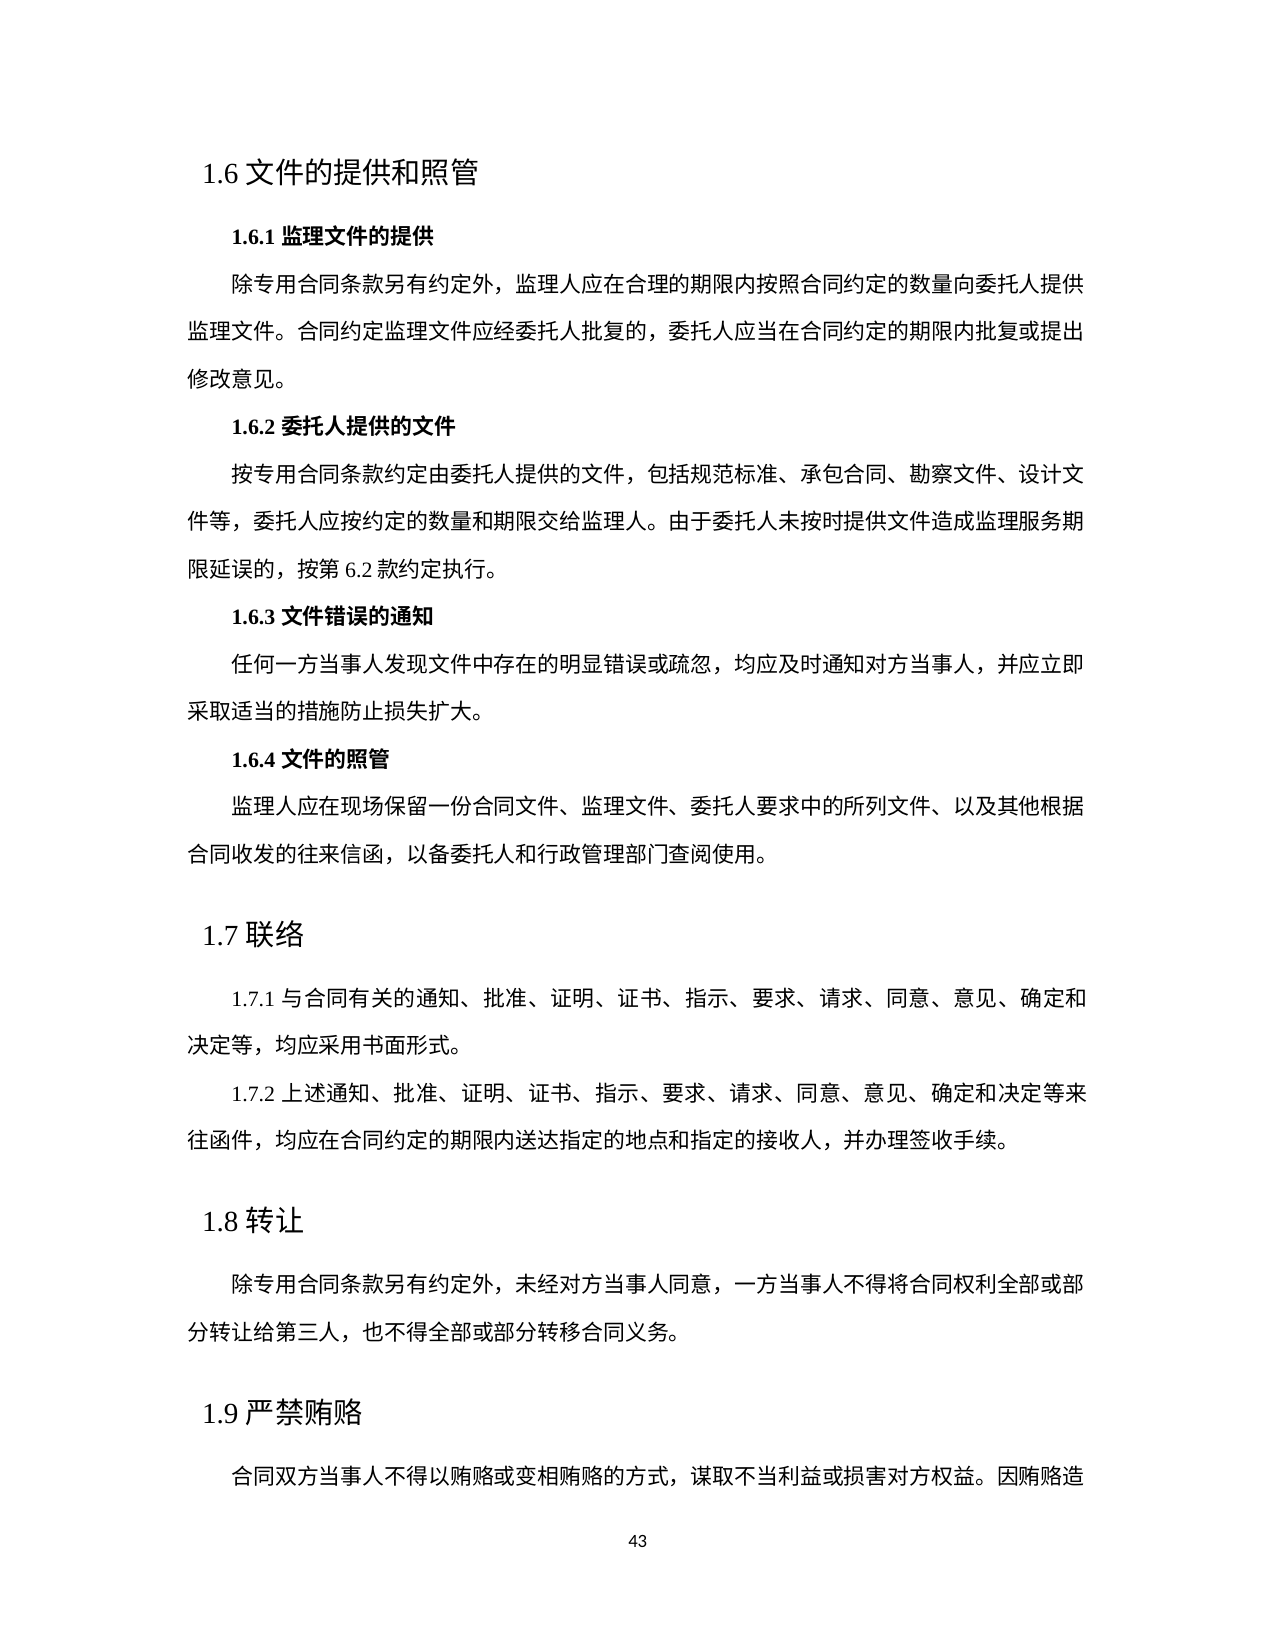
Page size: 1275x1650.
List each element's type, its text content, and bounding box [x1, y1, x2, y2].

text 按专用合同条款约定由委托人提供的文件，包括规范标准、承包合同、勘察文件、设计文件等，委托人应按约定的数量和期限交给监理人。由于委托人未按时提供文件造成监理服务期限延误的，按第6.2款约定执行。 [187, 457, 1087, 583]
subtitle 1.6 文件的提供和照管 [187, 150, 1087, 192]
text 任何一方当事人发现文件中存在的明显错误或疏忽，均应及时通知对方当事人，并应立即采取适当的措施防止损失扩大。 [187, 647, 1087, 726]
subtitle 1.8 转让 [187, 1198, 1087, 1240]
text 1.6.2 委托人提供的文件 [187, 409, 1087, 441]
text 1.6.3 文件错误的通知 [187, 599, 1087, 631]
subtitle 1.7 联络 [187, 911, 1087, 954]
text 1.6.1 监理文件的提供 [187, 219, 1087, 251]
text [187, 1459, 1087, 1490]
text 除专用合同条款另有约定外，未经对方当事人同意，一方当事人不得将合同权利全部或部分转让给第三人，也不得全部或部分转移合同义务。 [187, 1267, 1087, 1346]
subtitle 1.9 严禁贿赂 [187, 1389, 1087, 1432]
text 除专用合同条款另有约定外，监理人应在合理的期限内按照合同约定的数量向委托人提供监理文件。合同约定监理文件应经委托人批复的，委托人应当在合同约定的期限内批复或提出修改意见。 [187, 267, 1087, 393]
text 监理人应在现场保留一份合同文件、监理文件、委托人要求中的所列文件、以及其他根据合同收发的往来信函，以备委托人和行政管理部门查阅使用。 [187, 789, 1087, 868]
text 1.7.1 与合同有关的通知、批准、证明、证书、指示、要求、请求、同意、意见、确定和决定等，均应采用书面形式。 [187, 981, 1087, 1060]
text 1.7.2 上述通知、批准、证明、证书、指示、要求、请求、同意、意见、确定和决定等来往函件，均应在合同约定的期限内送达指定的地点和指定的接收人，并办理签收手续。 [187, 1076, 1087, 1155]
text 1.6.4 文件的照管 [187, 742, 1087, 773]
